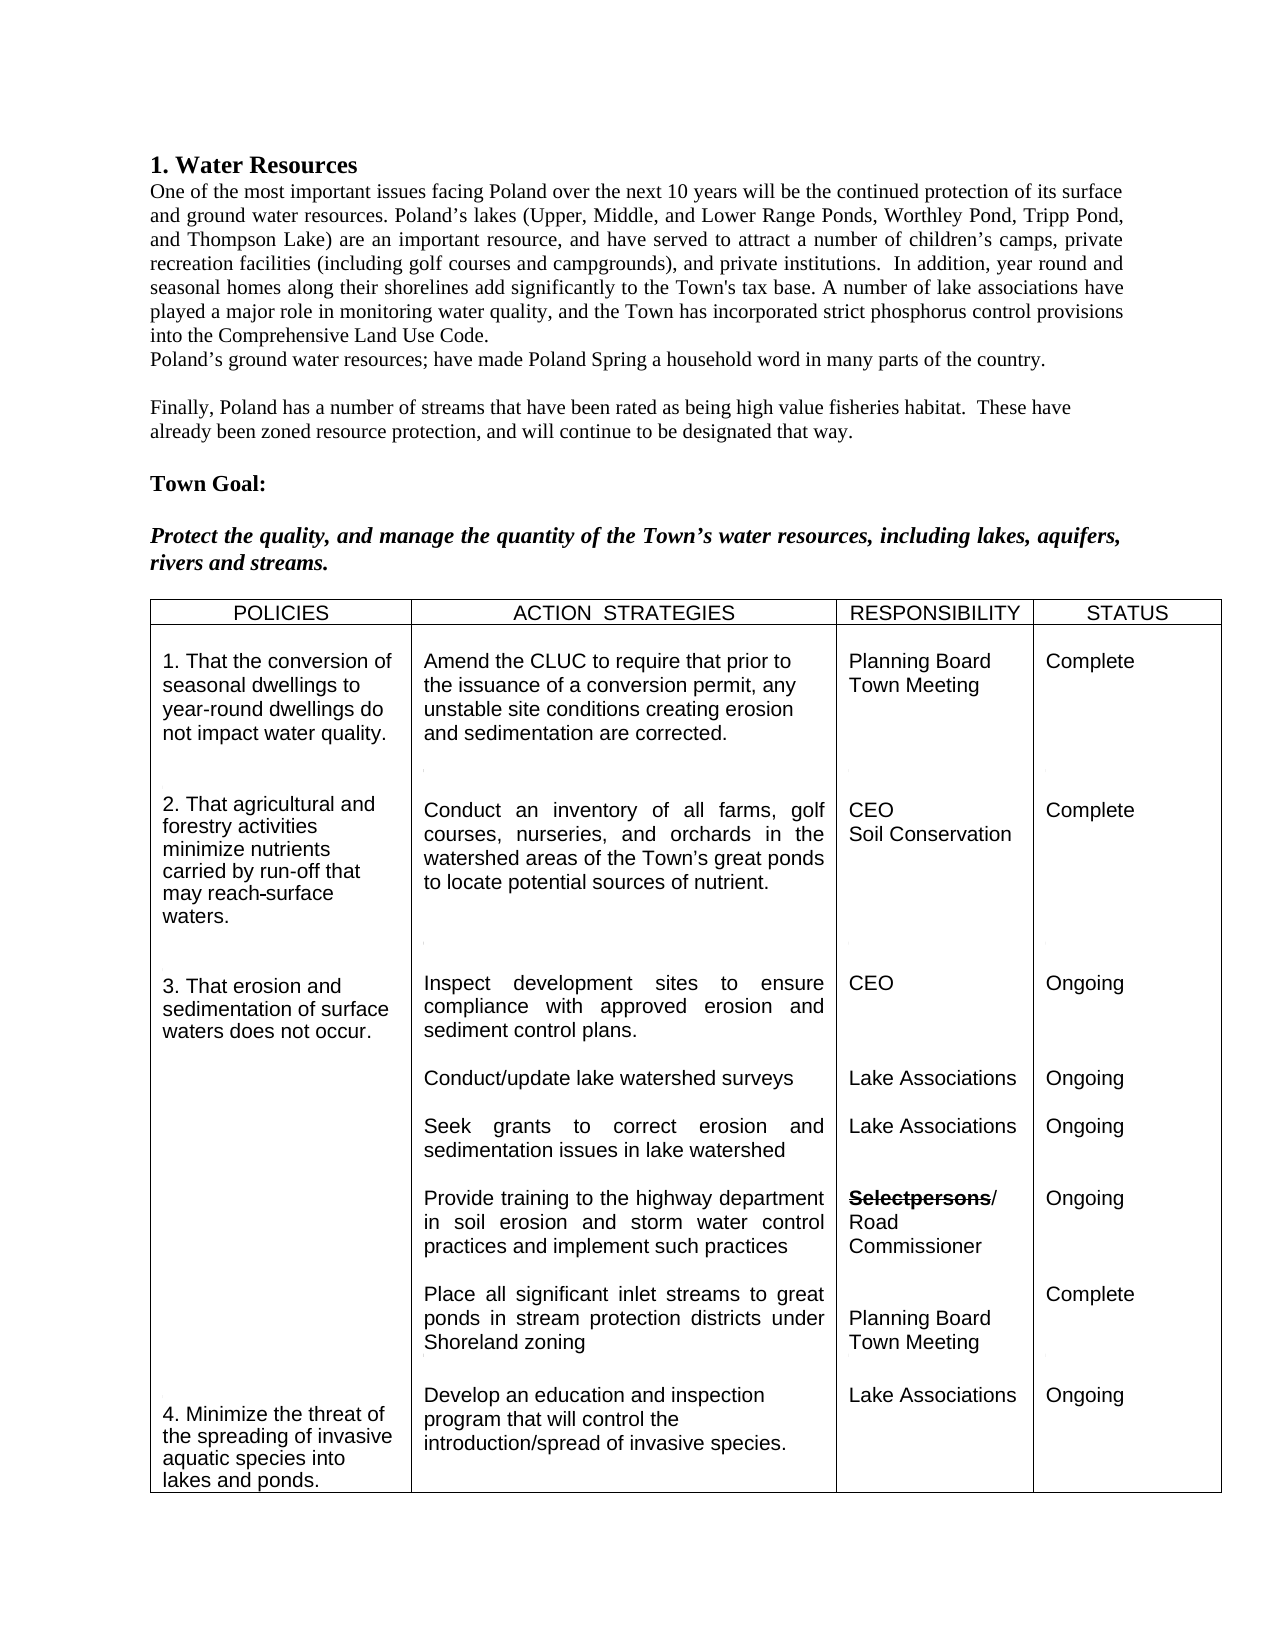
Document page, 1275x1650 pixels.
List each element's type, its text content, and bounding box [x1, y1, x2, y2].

table_header STATUS [1034, 600, 1221, 624]
text Poland’s ground water resources; have made Poland Spring a household word in many parts of the country. [150, 347, 1125, 371]
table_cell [1034, 625, 1221, 1492]
text Finally, has a number of streams that have been rated as being high value fisheries habitat. These have already been zoned resource protection, and will continue to be designated that way. [150, 395, 1125, 443]
text 1. Water Resources [150, 150, 1125, 179]
table_header RESPONSIBILITY [837, 600, 1033, 624]
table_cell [837, 625, 1033, 1492]
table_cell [412, 625, 836, 1492]
text Protect the quality, and manage the quantity of the Town’s water resources, including lakes, aquifers, rivers and streams. [150, 522, 1125, 575]
table_header POLICIES [151, 600, 411, 624]
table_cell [151, 625, 411, 1492]
table_header ACTION STRATEGIES [412, 600, 836, 624]
text Town Goal: [150, 470, 1125, 496]
text One of the most important issues facing over the next 10 years will be the continued protection of its surface and ground water resources. ’s lakes (Upper, Middle, and Lower Range Ponds, Worthley Pond, Tripp Pond, and ) are an important resource, and have served to attract a number of children’s camps, private recreation facilities (including golf courses and campgrounds), and private institutions. In addition, year round and seasonal homes along their shorelines add significantly to the Town's tax base. A number of lake associations have played a major role in monitoring water quality, and the Town has incorporated strict phosphorus control provisions into the Comprehensive Land Use Code. [150, 179, 1125, 347]
